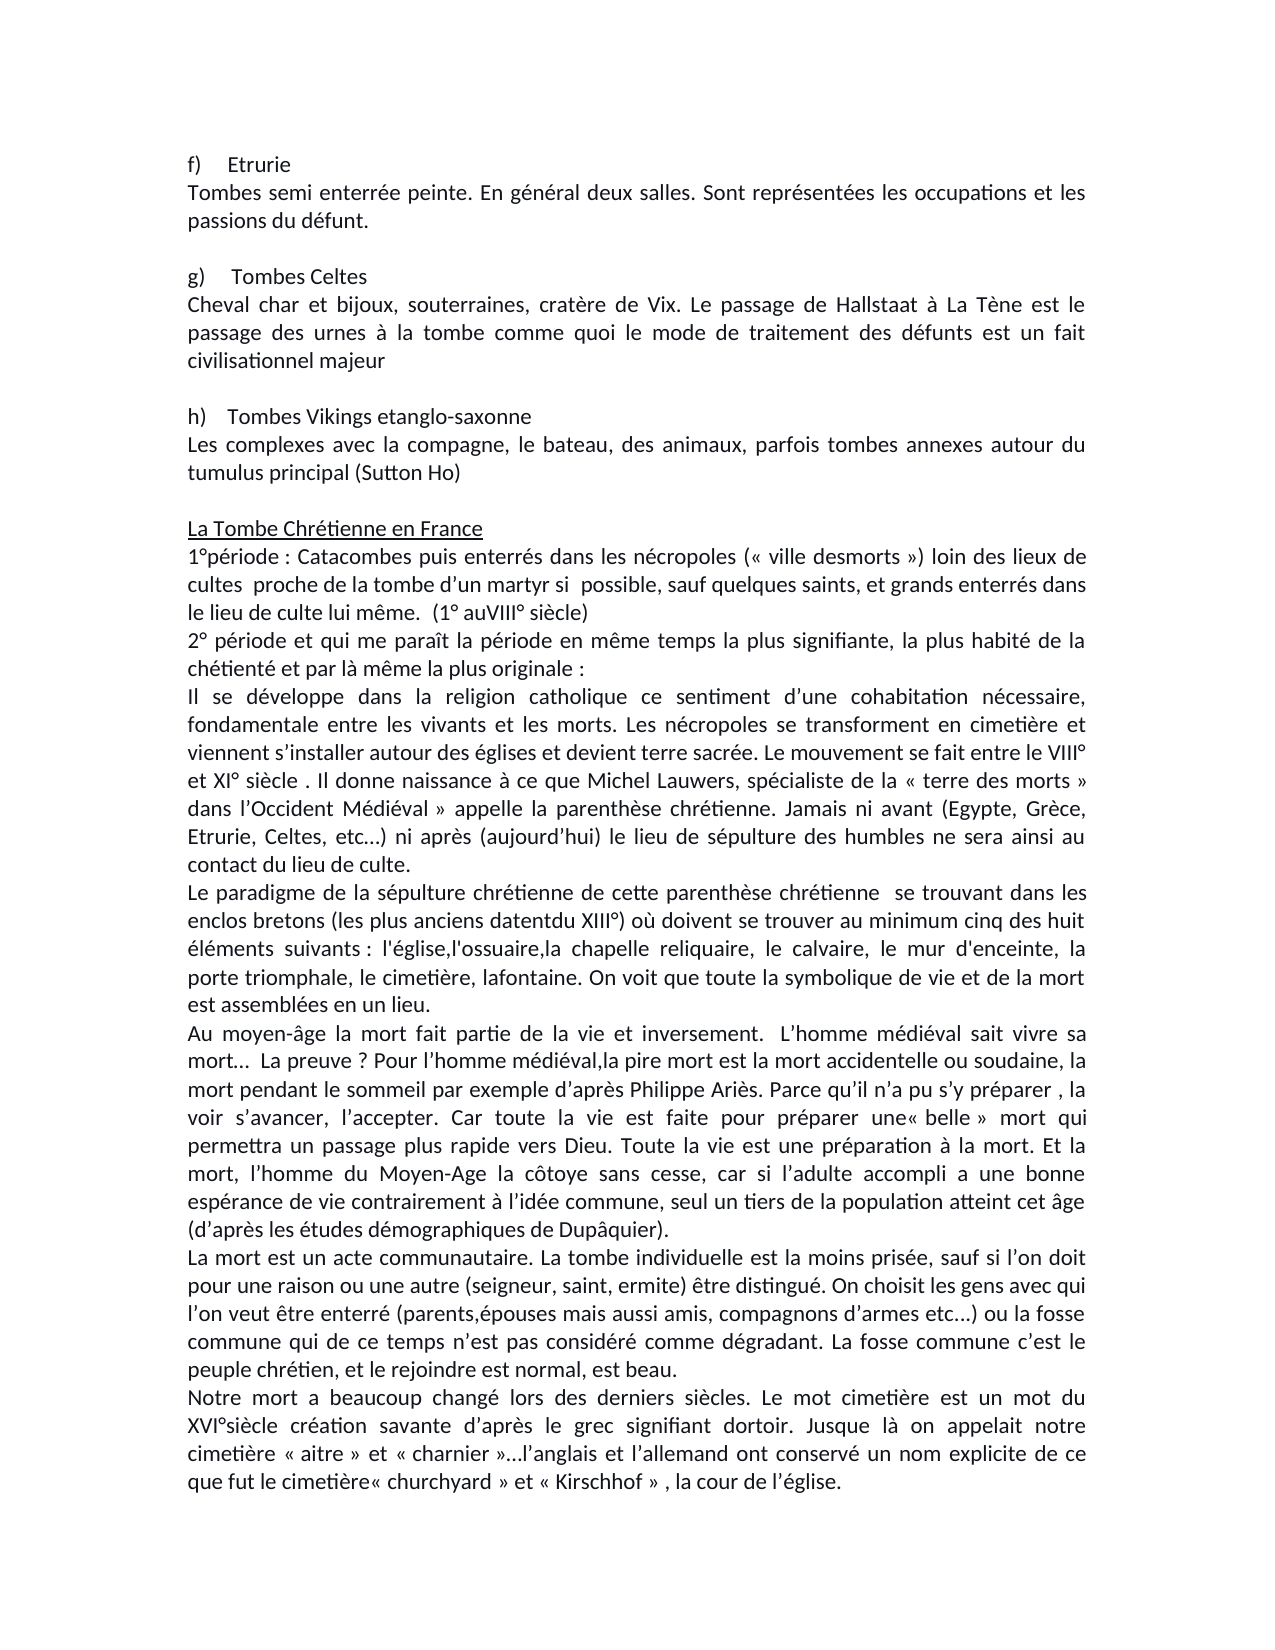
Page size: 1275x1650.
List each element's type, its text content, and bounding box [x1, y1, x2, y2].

text Il se développe dans la religion catholique ce sentiment d’une cohabitation nécessaire, fondamentale entre les vivants et les morts. Les nécropoles se transforment en cimetière et viennent s’installer autour des églises et devient terre sacrée. Le mouvement se fait entre le VIII° et XI° siècle . Il donne naissance à ce que Michel Lauwers, spécialiste de la « terre des morts » dans l’Occident Médiéval » appelle la parenthèse chrétienne. Jamais ni avant (Egypte, Grèce, Etrurie, Celtes, etc…) ni après (aujourd’hui) le lieu de sépulture des humbles ne sera ainsi au contact du lieu de culte. [187, 682, 1087, 878]
text 2° période et qui me paraît la période en même temps la plus signifiante, la plus habité de la chétienté et par là même la plus originale : [187, 626, 1087, 682]
text g) Tombes Celtes [187, 262, 1087, 290]
text h) Tombes Vikings etanglo-saxonne [187, 402, 1087, 430]
text 1°période : Catacombes puis enterrés dans les nécropoles (« ville desmorts ») loin des lieux de cultes proche de la tombe d’un martyr si possible, sauf quelques saints, et grands enterrés dans le lieu de culte lui même. (1° auVIII° siècle) [187, 542, 1087, 626]
text Au moyen-âge la mort fait partie de la vie et inversement. L’homme médiéval sait vivre sa mort… La preuve ? Pour l’homme médiéval,la pire mort est la mort accidentelle ou soudaine, la mort pendant le sommeil par exemple d’après Philippe Ariès. Parce qu’il n’a pu s’y préparer , la voir s’avancer, l’accepter. Car toute la vie est faite pour préparer une« belle » mort qui permettra un passage plus rapide vers Dieu. Toute la vie est une préparation à la mort. Et la mort, l’homme du Moyen-Age la côtoye sans cesse, car si l’adulte accompli a une bonne espérance de vie contrairement à l’idée commune, seul un tiers de la population atteint cet âge (d’après les études démographiques de Dupâquier). [187, 1019, 1087, 1243]
text Tombes semi enterrée peinte. En général deux salles. Sont représentées les occupations et les passions du défunt. [187, 178, 1087, 234]
text Notre mort a beaucoup changé lors des derniers siècles. Le mot cimetière est un mot du XVI°siècle création savante d’après le grec signifiant dortoir. Jusque là on appelait notre cimetière « aitre » et « charnier »…l’anglais et l’allemand ont conservé un nom explicite de ce que fut le cimetière« churchyard » et « Kirschhof » , la cour de l’église. [187, 1383, 1087, 1495]
text Le paradigme de la sépulture chrétienne de cette parenthèse chrétienne se trouvant dans les enclos bretons (les plus anciens datentdu XIII°) où doivent se trouver au minimum cinq des huit éléments suivants : l'église,l'ossuaire,la chapelle reliquaire, le calvaire, le mur d'enceinte, la porte triomphale, le cimetière, lafontaine. On voit que toute la symbolique de vie et de la mort est assemblées en un lieu. [187, 878, 1087, 1019]
text La mort est un acte communautaire. La tombe individuelle est la moins prisée, sauf si l’on doit pour une raison ou une autre (seigneur, saint, ermite) être distingué. On choisit les gens avec qui l’on veut être enterré (parents,épouses mais aussi amis, compagnons d’armes etc...) ou la fosse commune qui de ce temps n’est pas considéré comme dégradant. La fosse commune c’est le peuple chrétien, et le rejoindre est normal, est beau. [187, 1243, 1087, 1383]
text Les complexes avec la compagne, le bateau, des animaux, parfois tombes annexes autour du tumulus principal (Sutton Ho) [187, 430, 1087, 486]
text Cheval char et bijoux, souterraines, cratère de Vix. Le passage de Hallstaat à La Tène est le passage des urnes à la tombe comme quoi le mode de traitement des défunts est un fait civilisationnel majeur [187, 290, 1087, 374]
text La Tombe Chrétienne en France [187, 514, 1087, 542]
text f) Etrurie [187, 150, 1087, 178]
